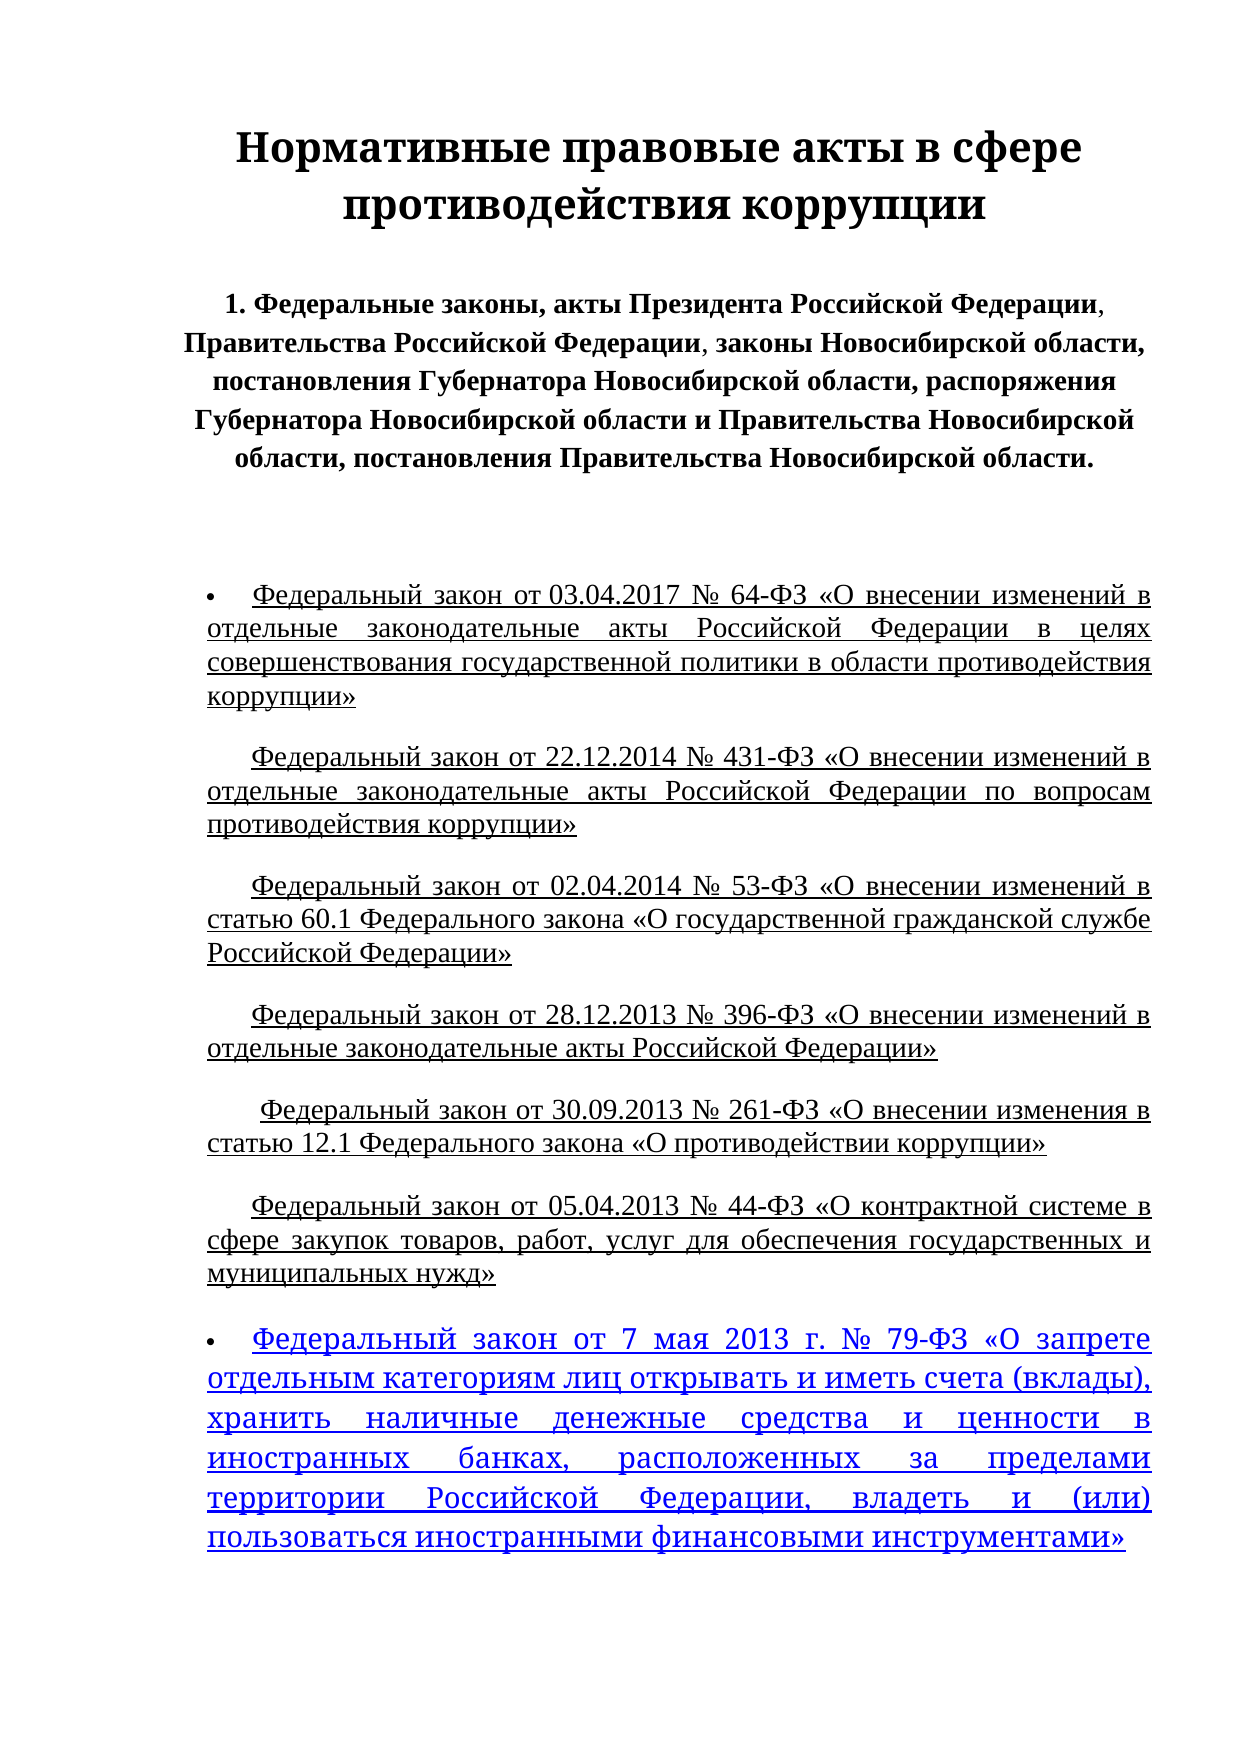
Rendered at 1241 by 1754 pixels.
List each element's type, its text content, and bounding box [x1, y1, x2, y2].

text Федеральный закон от 28.12.2013 № 396-ФЗ «О внесении изменений в отдельные законодательные акты Российской Федерации» [207, 997, 1152, 1064]
list Федеральный закон от 7 мая 2013 г. № 79-ФЗ «О запрете отдельным категориям лиц открывать и иметь счета (вклады), хранить наличные денежные средства и ценности в иностранных банках, расположенных за пределами территории Российской Федерации, владеть и (или) пользоваться иностранными финансовыми инструментами» [207, 1513, 1152, 1556]
subtitle 1. Федеральные законы, акты Президента Российской Федерации, Правительства Российской Федерации, законы Новосибирской области, постановления Губернатора Новосибирской области, распоряжения Губернатора Новосибирской области и Правительства Новосибирской области, постановления Правительства Новосибирской области. [177, 286, 1152, 474]
text Федеральный закон от 02.04.2014 № 53-ФЗ «О внесении изменений в статью 60.1 Федерального закона «О государственной гражданской службе Российской Федерации» [207, 932, 1152, 969]
list Федеральный закон от 7 мая 2013 г. № 79-ФЗ «О запрете отдельным категориям лиц открывать и иметь счета (вклады), хранить наличные денежные средства и ценности в иностранных банках, расположенных за пределами территории Российской Федерации, владеть и (или) пользоваться иностранными финансовыми инструментами» [207, 1318, 1152, 1391]
text Федеральный закон от 22.12.2014 № 431-ФЗ «О внесении изменений в отдельные законодательные акты Российской Федерации по вопросам противодействия коррупции» [207, 739, 1152, 802]
text Федеральный закон от 05.04.2013 № 44-ФЗ «О контрактной системе в сфере закупок товаров, работ, услуг для обеспечения государственных и муниципальных нужд» [207, 1188, 1152, 1289]
list Федеральный закон от 7 мая 2013 г. № 79-ФЗ «О запрете отдельным категориям лиц открывать и иметь счета (вклады), хранить наличные денежные средства и ценности в иностранных банках, расположенных за пределами территории Российской Федерации, владеть и (или) пользоваться иностранными финансовыми инструментами» [207, 1433, 1152, 1471]
text Федеральный закон от 30.09.2013 № 261-ФЗ «О внесении изменения в статью 12.1 Федерального закона «О противодействии коррупции» [207, 1092, 1152, 1159]
list Федеральный закон от 7 мая 2013 г. № 79-ФЗ «О запрете отдельным категориям лиц открывать и иметь счета (вклады), хранить наличные денежные средства и ценности в иностранных банках, расположенных за пределами территории Российской Федерации, владеть и (или) пользоваться иностранными финансовыми инструментами» [207, 1393, 1152, 1431]
list Федеральный закон от 7 мая 2013 г. № 79-ФЗ «О запрете отдельным категориям лиц открывать и иметь счета (вклады), хранить наличные денежные средства и ценности в иностранных банках, расположенных за пределами территории Российской Федерации, владеть и (или) пользоваться иностранными финансовыми инструментами» [207, 1473, 1152, 1510]
text Федеральный закон от 02.04.2014 № 53-ФЗ «О внесении изменений в статью 60.1 Федерального закона «О государственной гражданской службе Российской Федерации» [207, 868, 1152, 931]
text Федеральный закон от 22.12.2014 № 431-ФЗ «О внесении изменений в отдельные законодательные акты Российской Федерации по вопросам противодействия коррупции» [207, 804, 1152, 840]
list Федеральный закон от 03.04.2017 № 64-ФЗ «О внесении изменений в отдельные законодательные акты Российской Федерации в целях совершенствования государственной политики в области противодействия коррупции» [207, 577, 1152, 640]
list Федеральный закон от 03.04.2017 № 64-ФЗ «О внесении изменений в отдельные законодательные акты Российской Федерации в целях совершенствования государственной политики в области противодействия коррупции» [207, 641, 1152, 673]
list Федеральный закон от 03.04.2017 № 64-ФЗ «О внесении изменений в отдельные законодательные акты Российской Федерации в целях совершенствования государственной политики в области противодействия коррупции» [207, 675, 1152, 711]
text Нормативные правовые акты в сфере противодействия коррупции [177, 118, 1152, 232]
